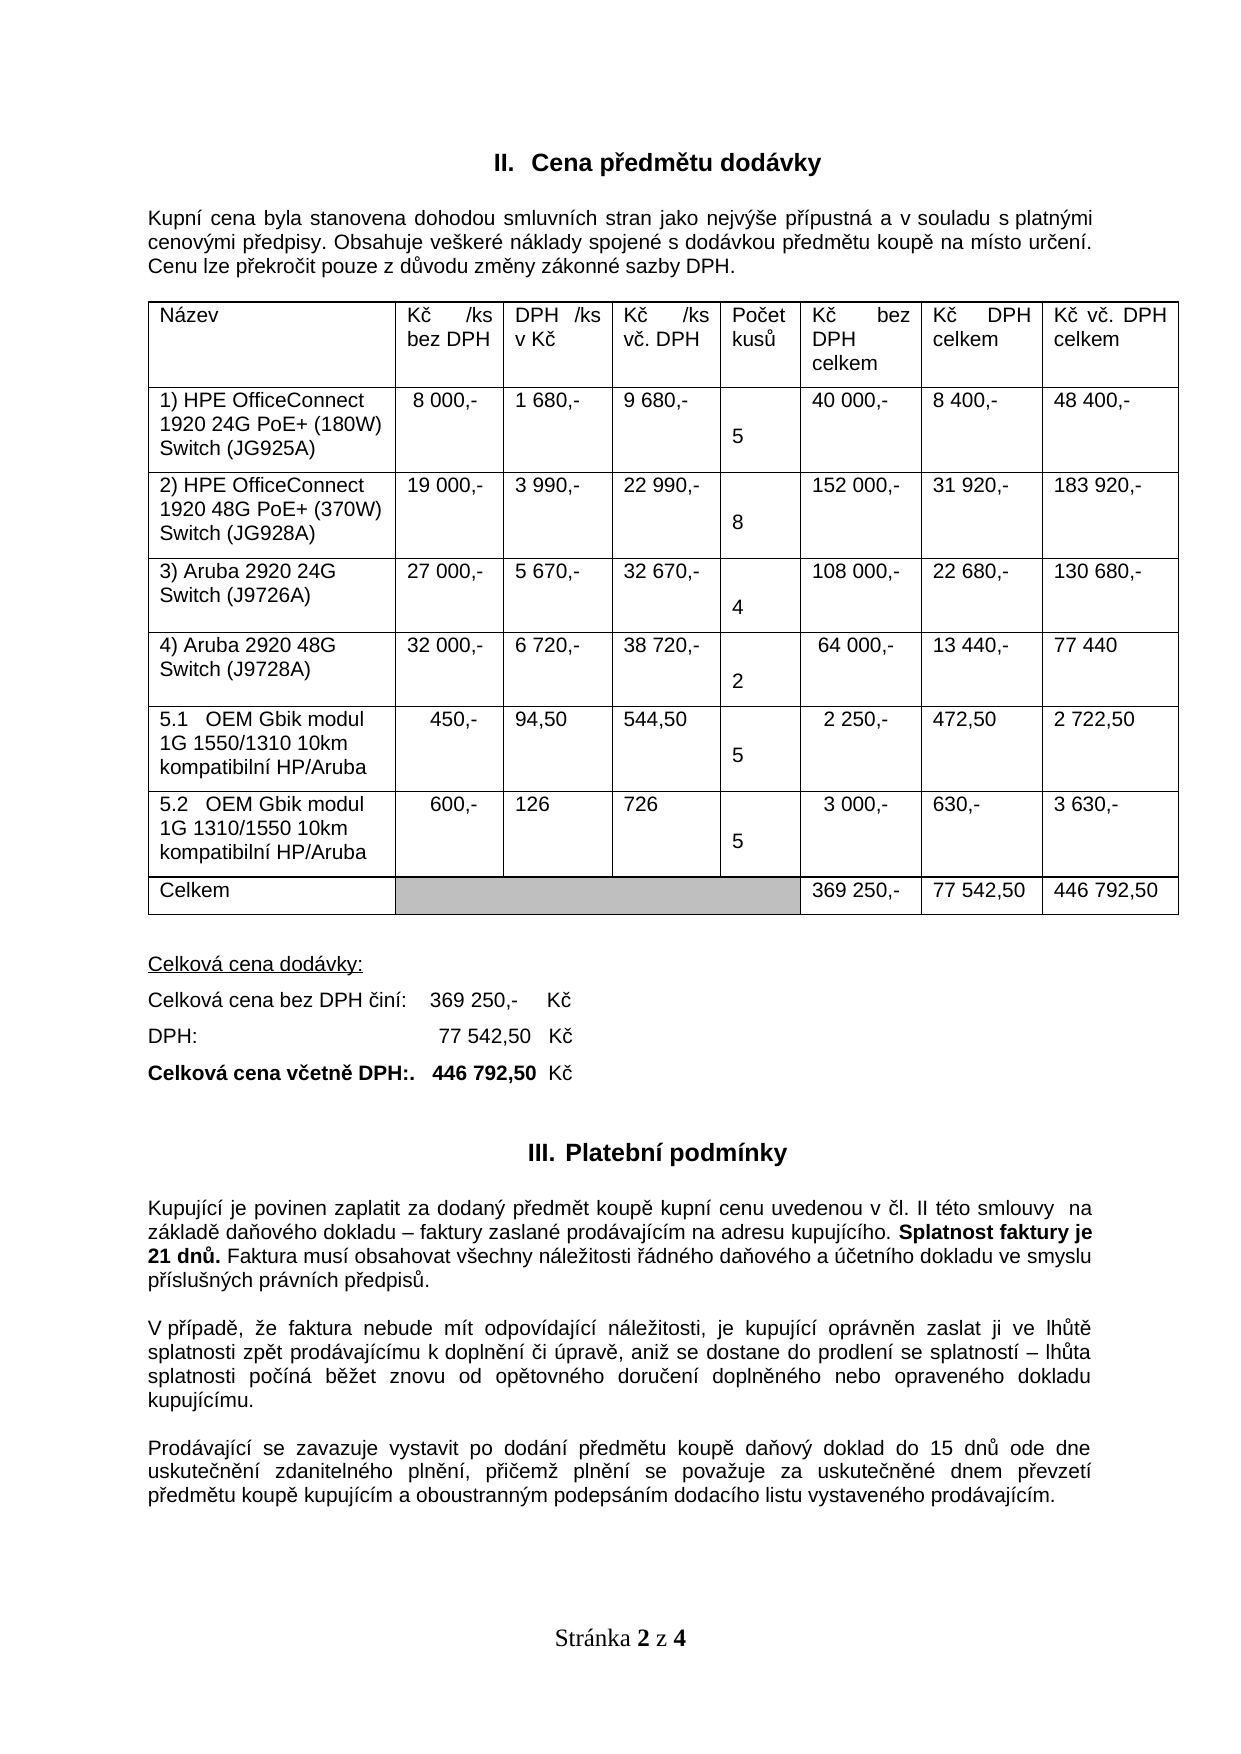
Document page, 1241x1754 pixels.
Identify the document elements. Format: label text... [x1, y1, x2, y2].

table_cell 3 630,- [1043, 792, 1178, 876]
table_cell Celkem [149, 878, 395, 914]
table_cell 2) HPE OfficeConnect 1920 48G PoE+ (370W) Switch (JG928A) [149, 473, 395, 558]
table_cell 130 680,- [1043, 559, 1178, 632]
table_header Kč /ks vč. DPH [613, 303, 720, 387]
table_cell 9 680,- [613, 388, 720, 472]
text Kupní cena byla stanovena dohodou smluvních stran jako nejvýše přípustná a v souladu s platnými cenovými předpisy. Obsahuje veškeré náklady spojené s dodávkou předmětu koupě na místo určení. Cenu lze překročit pouze z důvodu změny zákonné sazby DPH. [148, 206, 1093, 277]
text Kupující je povinen zaplatit za dodaný předmět koupě kupní cenu uvedenou v čl. II této smlouvy na základě daňového dokladu – faktury zaslané prodávajícím na adresu kupujícího. Splatnost faktury je 21 dnů. Faktura musí obsahovat všechny náležitosti řádného daňového a účetního dokladu ve smyslu příslušných právních předpisů. [148, 1196, 1093, 1292]
table_header Název [149, 303, 395, 387]
text Celková cena dodávky: [148, 951, 1093, 975]
table_cell 600,- [396, 792, 503, 876]
table_cell [612, 878, 721, 914]
table_cell 48 400,- [1043, 388, 1178, 472]
table_cell 126 [504, 792, 612, 876]
table_cell 94,50 [504, 707, 612, 791]
table_cell [504, 878, 612, 914]
table_cell 6 720,- [504, 633, 612, 706]
table_cell 5 670,- [504, 559, 612, 632]
table_header DPH /ks v Kč [504, 303, 612, 387]
table_cell 8 400,- [922, 388, 1042, 472]
table_cell 32 670,- [613, 559, 720, 632]
table_header Kč DPH celkem [922, 303, 1042, 387]
table_cell 630,- [922, 792, 1042, 876]
table_cell 4 [721, 559, 800, 632]
table_cell 726 [613, 792, 720, 876]
table_cell 3 990,- [504, 473, 612, 558]
table_cell 22 990,- [613, 473, 720, 558]
table_cell 1) HPE OfficeConnect 1920 24G PoE+ (180W) Switch (JG925A) [149, 388, 395, 472]
table_cell 2 [721, 633, 800, 706]
table_cell 77 542,50 [922, 878, 1042, 914]
table_cell 108 000,- [801, 559, 921, 632]
table_cell 8 000,- [396, 388, 503, 472]
table_cell 5.1 OEM Gbik modul 1G 1550/1310 10km kompatibilní HP/Aruba [149, 707, 395, 791]
table_cell 152 000,- [801, 473, 921, 558]
table_cell [396, 878, 504, 914]
table_cell 1 680,- [504, 388, 612, 472]
table_cell 472,50 [922, 707, 1042, 791]
text DPH: 77 542,50 Kč [148, 1024, 1093, 1048]
table_cell 27 000,- [396, 559, 503, 632]
text Celková cena bez DPH činí: 369 250,- Kč [148, 988, 1093, 1012]
table_cell 32 000,- [396, 633, 503, 706]
table_header Počet kusů [721, 303, 800, 387]
table_header Kč bez DPH celkem [801, 303, 921, 387]
table_cell 2 250,- [801, 707, 921, 791]
table_cell 5 [721, 707, 800, 791]
table_cell 19 000,- [396, 473, 503, 558]
table_cell 5.2 OEM Gbik modul 1G 1310/1550 10km kompatibilní HP/Aruba [149, 792, 395, 876]
list Platební podmínky [223, 1138, 1093, 1167]
table_cell 77 440 [1043, 633, 1178, 706]
table_cell 38 720,- [613, 633, 720, 706]
table_cell 544,50 [613, 707, 720, 791]
table_cell 2 722,50 [1043, 707, 1178, 791]
table_cell 183 920,- [1043, 473, 1178, 558]
table_cell 31 920,- [922, 473, 1042, 558]
table_cell [721, 878, 800, 914]
table_header Kč vč. DPH celkem [1043, 303, 1178, 387]
table_cell 3 000,- [801, 792, 921, 876]
table_header Kč /ks bez DPH [396, 303, 503, 387]
text Celková cena včetně DPH:. 446 792,50 Kč [148, 1061, 1093, 1085]
text V případě, že faktura nebude mít odpovídající náležitosti, je kupující oprávněn zaslat ji ve lhůtě splatnosti zpět prodávajícímu k doplnění či úpravě, aniž se dostane do prodlení se splatností – lhůta splatnosti počíná běžet znovu od opětovného doručení doplněného nebo opraveného dokladu kupujícímu. [148, 1316, 1093, 1411]
table_cell 22 680,- [922, 559, 1042, 632]
table_cell 40 000,- [801, 388, 921, 472]
table_cell 64 000,- [801, 633, 921, 706]
table_cell 369 250,- [801, 878, 921, 914]
table_cell 446 792,50 [1043, 878, 1178, 914]
list Cena předmětu dodávky [223, 148, 1093, 176]
text Prodávající se zavazuje vystavit po dodání předmětu koupě daňový doklad do 15 dnů ode dne uskutečnění zdanitelného plnění, přičemž plnění se považuje za uskutečněné dnem převzetí předmětu koupě kupujícím a oboustranným podepsáním dodacího listu vystaveného prodávajícím. [148, 1435, 1093, 1507]
table_cell 13 440,- [922, 633, 1042, 706]
table_cell 8 [721, 473, 800, 558]
table_cell 450,- [396, 707, 503, 791]
table_cell 4) Aruba 2920 48G Switch (J9728A) [149, 633, 395, 706]
table_cell 5 [721, 792, 800, 876]
table_cell 3) Aruba 2920 24G Switch (J9726A) [149, 559, 395, 632]
table_cell 5 [721, 388, 800, 472]
